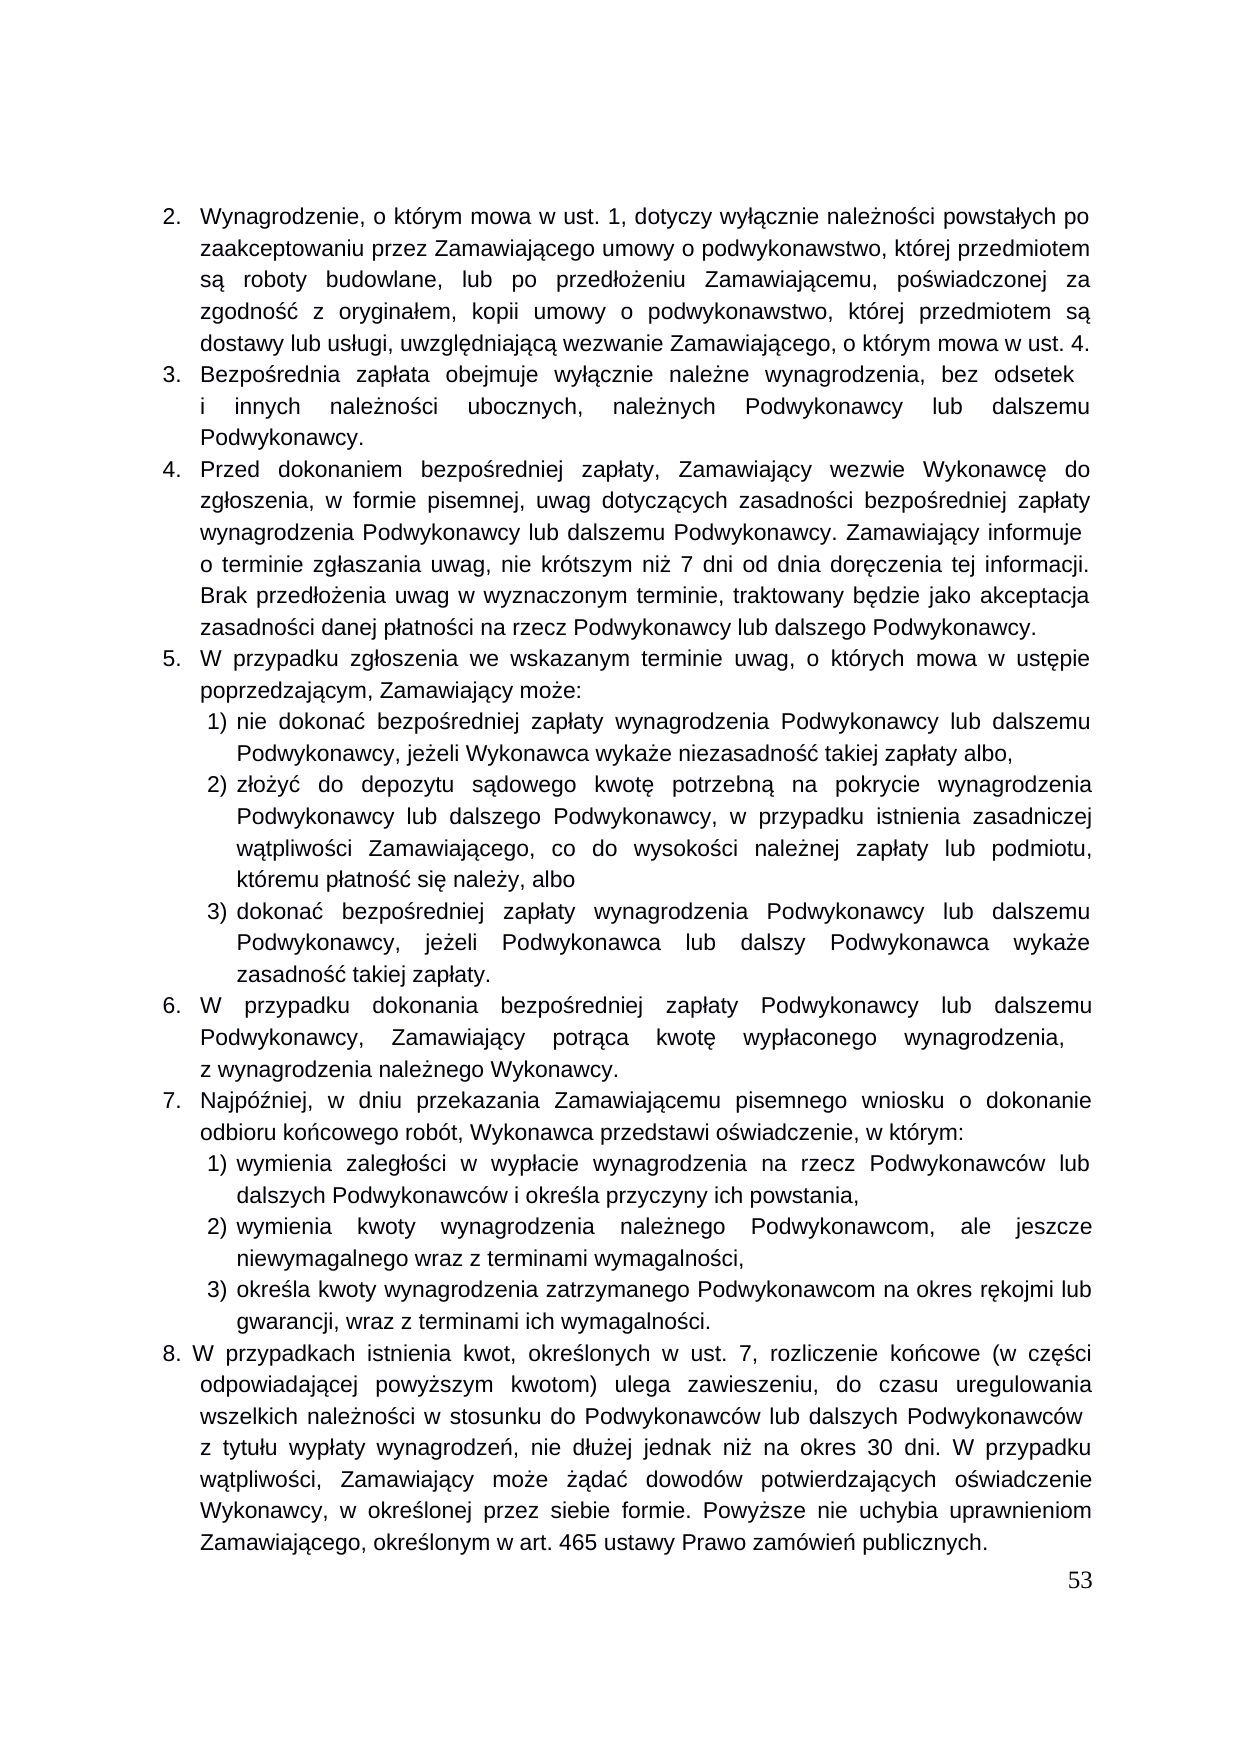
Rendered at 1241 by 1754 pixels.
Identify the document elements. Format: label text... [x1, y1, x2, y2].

list wymienia kwoty wynagrodzenia należnego Podwykonawcom, ale jeszcze niewymagalnego wraz z terminami wymagalności, [207, 1213, 1093, 1271]
list W przypadku zgłoszenia we wskazanym terminie uwag, o których mowa w ustępie poprzedzającym, Zamawiający może: [162, 645, 1091, 703]
list Przed dokonaniem bezpośredniej zapłaty, Zamawiający wezwie Wykonawcę do zgłoszenia, w formie pisemnej, uwag dotyczących zasadności bezpośredniej zapłaty wynagrodzenia Podwykonawcy lub dalszemu Podwykonawcy. Zamawiający informuje o terminie zgłaszania uwag, nie krótszym niż 7 dni od dnia doręczenia tej informacji. Brak przedłożenia uwag w wyznaczonym terminie, traktowany będzie jako akceptacja zasadności danej płatności na rzecz Podwykonawcy lub dalszego Podwykonawcy. [162, 456, 1091, 640]
list Bezpośrednia zapłata obejmuje wyłącznie należne wynagrodzenia, bez odsetek i innych należności ubocznych, należnych Podwykonawcy lub dalszemu Podwykonawcy. [162, 361, 1091, 451]
list dokonać bezpośredniej zapłaty wynagrodzenia Podwykonawcy lub dalszemu Podwykonawcy, jeżeli Podwykonawca lub dalszy Podwykonawca wykaże zasadność takiej zapłaty. [207, 898, 1091, 987]
list wymienia zaległości w wypłacie wynagrodzenia na rzecz Podwykonawców lub dalszych Podwykonawców i określa przyczyny ich powstania, [207, 1150, 1091, 1208]
list złożyć do depozytu sądowego kwotę potrzebną na pokrycie wynagrodzenia Podwykonawcy lub dalszego Podwykonawcy, w przypadku istnienia zasadniczej wątpliwości Zamawiającego, co do wysokości należnej zapłaty lub podmiotu, któremu płatność się należy, albo [207, 771, 1093, 892]
list W przypadkach istnienia kwot, określonych w ust. 7, rozliczenie końcowe (w części odpowiadającej powyższym kwotom) ulega zawieszeniu, do czasu uregulowania wszelkich należności w stosunku do Podwykonawców lub dalszych Podwykonawców z tytułu wypłaty wynagrodzeń, nie dłużej jednak niż na okres 30 dni. W przypadku wątpliwości, Zamawiający może żądać dowodów potwierdzających oświadczenie Wykonawcy, w określonej przez siebie formie. Powyższe nie uchybia uprawnieniom Zamawiającego, określonym w art. 465 ustawy Prawo zamówień publicznych. [162, 1339, 1093, 1555]
list określa kwoty wynagrodzenia zatrzymanego Podwykonawcom na okres rękojmi lub gwarancji, wraz z terminami ich wymagalności. [207, 1276, 1093, 1334]
list W przypadku dokonania bezpośredniej zapłaty Podwykonawcy lub dalszemu Podwykonawcy, Zamawiający potrąca kwotę wypłaconego wynagrodzenia, z wynagrodzenia należnego Wykonawcy. [162, 992, 1093, 1082]
list nie dokonać bezpośredniej zapłaty wynagrodzenia Podwykonawcy lub dalszemu Podwykonawcy, jeżeli Wykonawca wykaże niezasadność takiej zapłaty albo, [207, 708, 1091, 766]
list Najpóźniej, w dniu przekazania Zamawiającemu pisemnego wniosku o dokonanie odbioru końcowego robót, Wykonawca przedstawi oświadczenie, w którym: [162, 1087, 1093, 1145]
list Wynagrodzenie, o którym mowa w ust. 1, dotyczy wyłącznie należności powstałych po zaakceptowaniu przez Zamawiającego umowy o podwykonawstwo, której przedmiotem są roboty budowlane, lub po przedłożeniu Zamawiającemu, poświadczonej za zgodność z oryginałem, kopii umowy o podwykonawstwo, której przedmiotem są dostawy lub usługi, uwzględniającą wezwanie Zamawiającego, o którym mowa w ust. 4. [162, 203, 1091, 356]
